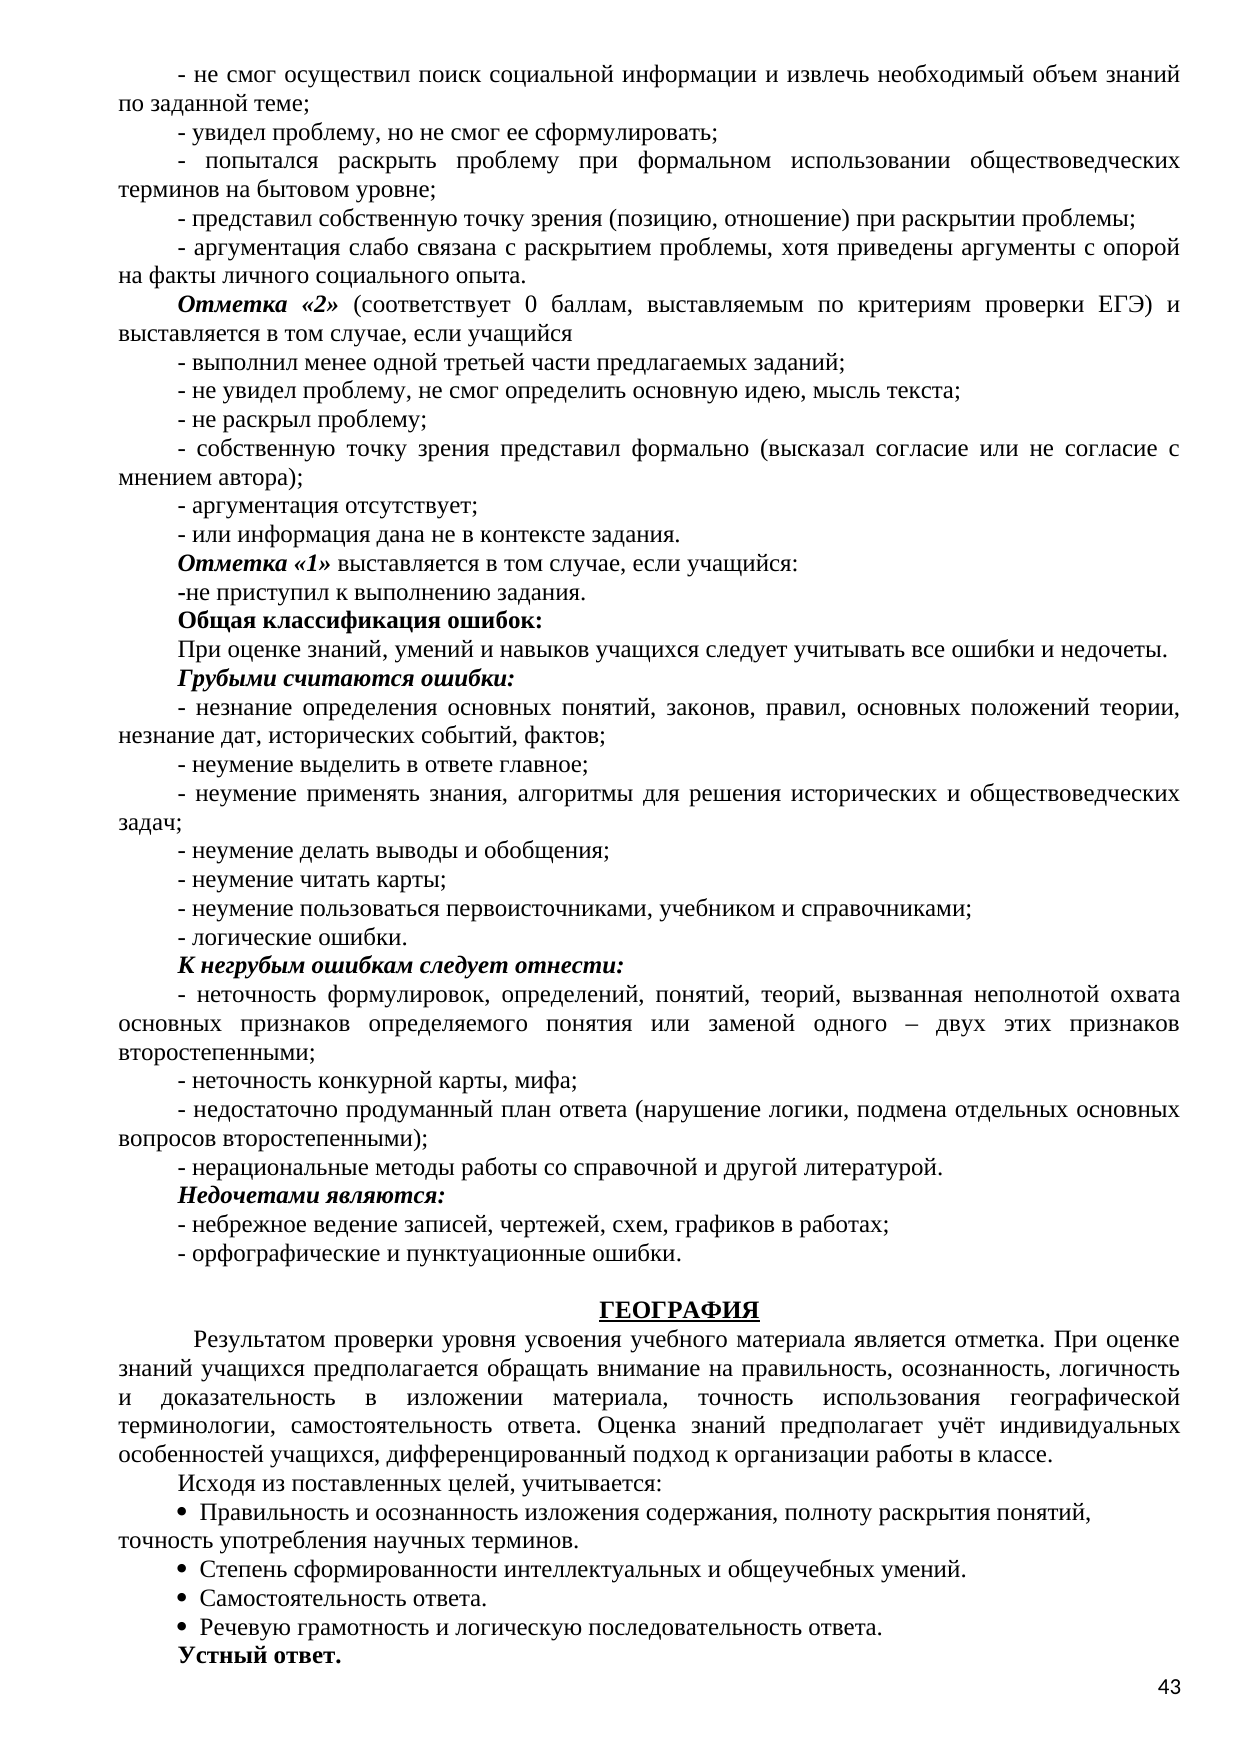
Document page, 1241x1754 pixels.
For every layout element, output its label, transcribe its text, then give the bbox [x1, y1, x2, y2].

list - небрежное ведение записей, чертежей, схем, графиков в работах; [118, 1209, 1181, 1238]
text Исходя из поставленных целей, учитывается: [118, 1468, 1181, 1497]
list Общая классификация ошибок: [118, 605, 1181, 634]
text - выполнил менее одной третьей части предлагаемых заданий; [118, 347, 1181, 375]
list - неточность конкурной карты, мифа; [118, 1065, 1181, 1094]
text - или информация дана не в контексте задания. [118, 519, 1181, 548]
list ГЕОГРАФИЯ [118, 1295, 1181, 1324]
list - неумение применять знания, алгоритмы для решения исторических и обществоведческих задач; [118, 778, 1181, 835]
text Отметка «1» выставляется в том случае, если учащийся: [118, 548, 1181, 577]
list - незнание определения основных понятий, законов, правил, основных положений теории, незнание дат, исторических событий, фактов; [118, 692, 1181, 749]
list Грубыми считаются ошибки: [118, 663, 1181, 692]
list Недочетами являются: [118, 1180, 1181, 1209]
text - не раскрыл проблему; [118, 404, 1181, 433]
text - не увидел проблему, не смог определить основную идею, мысль текста; [118, 375, 1181, 404]
list Речевую грамотность и логическую последовательность ответа. [118, 1612, 1181, 1640]
list При оценке знаний, умений и навыков учащихся следует учитывать все ошибки и недочеты. [118, 634, 1181, 663]
list Степень сформированности интеллектуальных и общеучебных умений. [118, 1554, 1181, 1583]
list - неточность формулировок, определений, понятий, теорий, вызванная неполнотой охвата основных признаков определяемого понятия или заменой одного – двух этих признаков второстепенными; [118, 979, 1181, 1065]
list - нерациональные методы работы со справочной и другой литературой. [118, 1152, 1181, 1180]
list - неумение читать карты; [118, 864, 1181, 893]
text - аргументация слабо связана с раскрытием проблемы, хотя приведены аргументы с опорой на факты личного социального опыта. [118, 232, 1181, 289]
list - неумение выделить в ответе главное; [118, 749, 1181, 778]
list - недостаточно продуманный план ответа (нарушение логики, подмена отдельных основных вопросов второстепенными); [118, 1094, 1181, 1152]
text Устный ответ. [118, 1640, 1181, 1669]
text - собственную точку зрения представил формально (высказал согласие или не согласие с мнением автора); [118, 433, 1181, 490]
text - аргументация отсутствует; [118, 490, 1181, 519]
list - неумение пользоваться первоисточниками, учебником и справочниками; [118, 893, 1181, 922]
list Самостоятельность ответа. [118, 1583, 1181, 1612]
text Результатом проверки уровня усвоения учебного материала является отметка. При оценке знаний учащихся предполагается обращать внимание на правильность, осознанность, логичность и доказательность в изложении материала, точность использования географической терминологии, самостоятельность ответа. Оценка знаний предполагает учёт индивидуальных особенностей учащихся, дифференцированный подход к организации работы в классе. [118, 1324, 1181, 1468]
text - попытался раскрыть проблему при формальном использовании обществоведческих терминов на бытовом уровне; [118, 145, 1181, 203]
text -не приступил к выполнению задания. [118, 577, 1181, 605]
text - не смог осуществил поиск социальной информации и извлечь необходимый объем знаний по заданной теме; [118, 59, 1181, 117]
text - увидел проблему, но не смог ее сформулировать; [118, 117, 1181, 145]
list - орфографические и пунктуационные ошибки. [118, 1238, 1181, 1267]
list - неумение делать выводы и обобщения; [118, 835, 1181, 864]
list К негрубым ошибкам следует отнести: [118, 950, 1181, 979]
list Правильность и осознанность изложения содержания, полноту раскрытия понятий, точность употребления научных терминов. [118, 1497, 1181, 1554]
text Отметка «2» (соответствует 0 баллам, выставляемым по критериям проверки ЕГЭ) и выставляется в том случае, если учащийся [118, 289, 1181, 347]
list - логические ошибки. [118, 922, 1181, 950]
text - представил собственную точку зрения (позицию, отношение) при раскрытии проблемы; [118, 203, 1181, 232]
